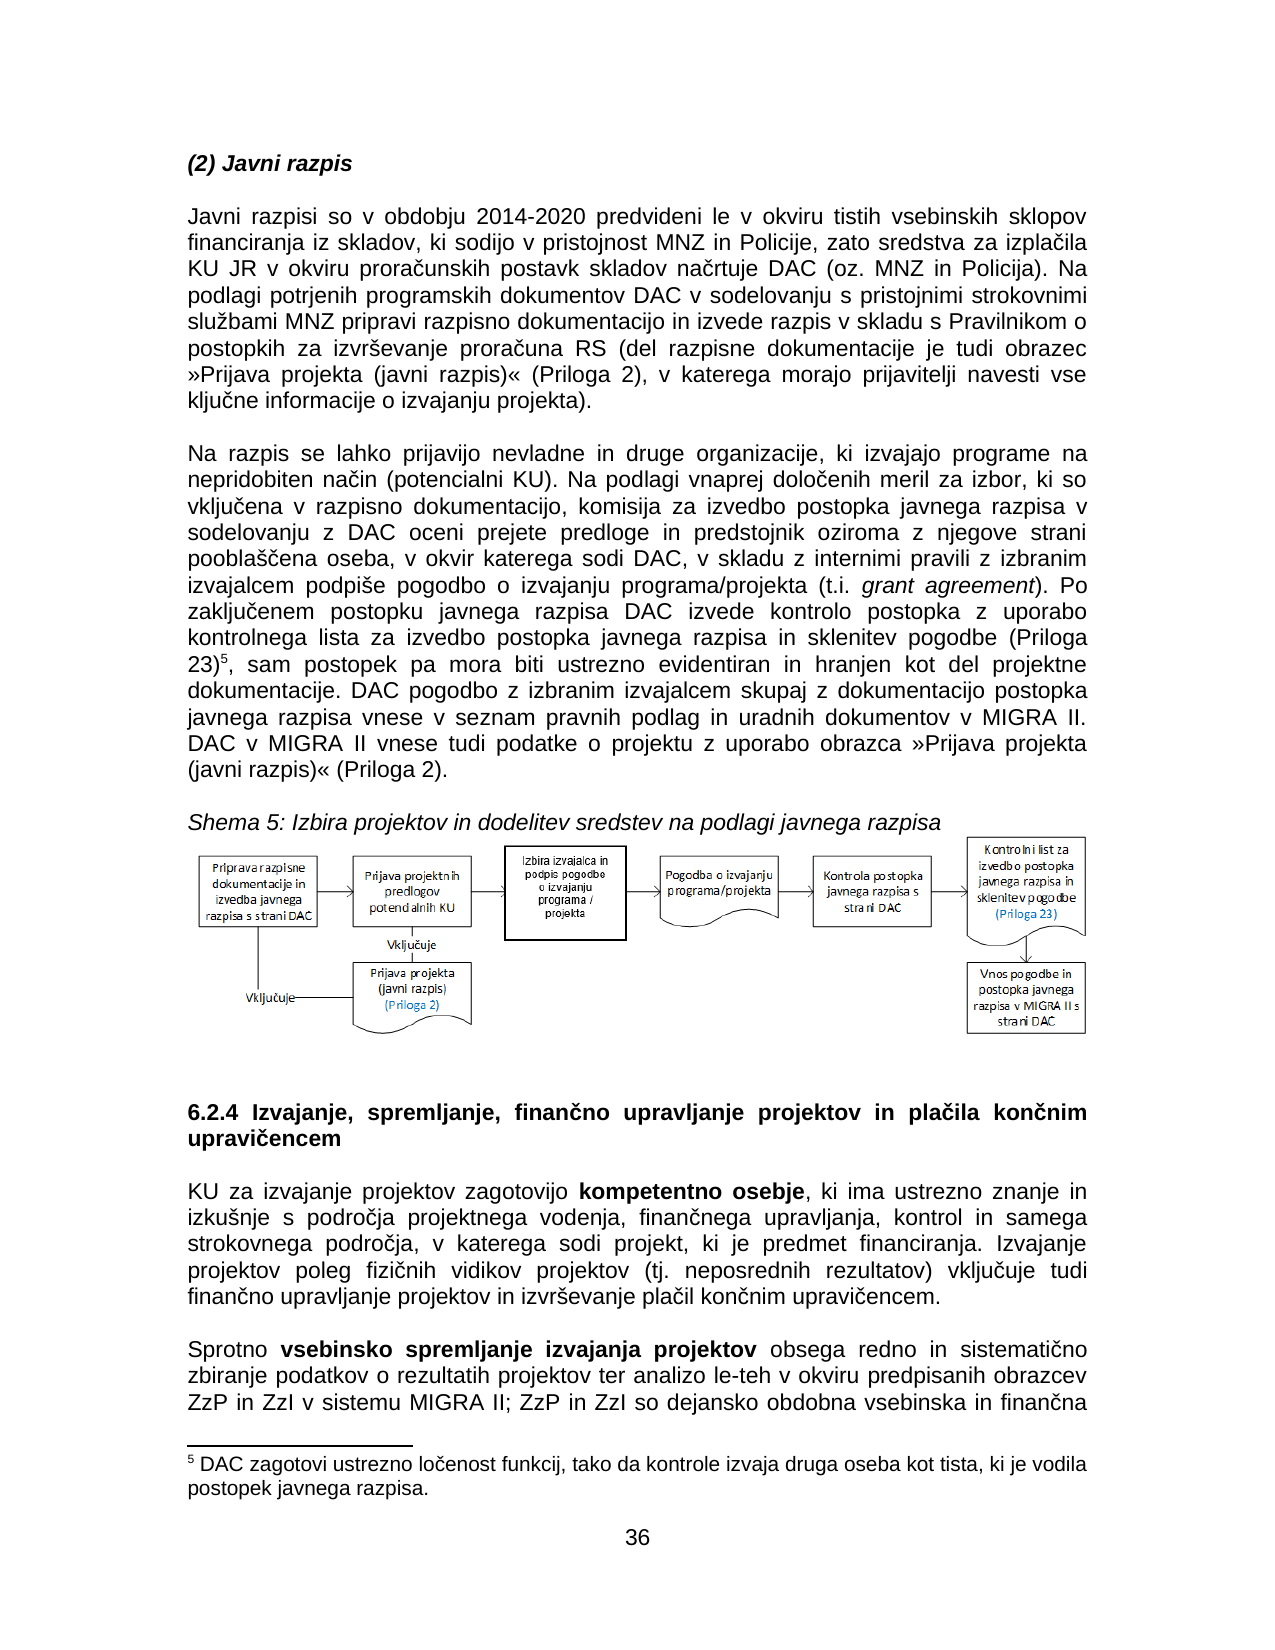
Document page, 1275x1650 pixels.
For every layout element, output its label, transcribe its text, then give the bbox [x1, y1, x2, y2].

text Na razpis se lahko prijavijo nevladne in druge organizacije, ki izvajajo programe na nepridobiten način (potencialni KU). Na podlagi vnaprej določenih meril za izbor, ki so vključena v razpisno dokumentacijo, komisija za izvedbo postopka javnega razpisa v sodelovanju z DAC oceni prejete predloge in predstojnik oziroma z njegove strani pooblaščena oseba, v okvir katerega sodi DAC, v skladu z internimi pravili z izbranim izvajalcem podpiše pogodbo o izvajanju programa/projekta (t.i. grant agreement). Po zaključenem postopku javnega razpisa DAC izvede kontrolo postopka z uporabo kontrolnega lista za izvedbo postopka javnega razpisa in sklenitev pogodbe (Priloga 23), sam postopek pa mora biti ustrezno evidentiran in hranjen kot del projektne dokumentacije. DAC pogodbo z izbranim izvajalcem skupaj z dokumentacijo postopka javnega razpisa vnese v seznam pravnih podlag in uradnih dokumentov v MIGRA II. DAC v MIGRA II vnese tudi podatke o projektu z uporabo obrazca »Prijava projekta (javni razpis)« (Priloga 2). [187, 440, 1088, 782]
text Javni razpisi so v obdobju 2014-2020 predvideni le v okviru tistih vsebinskih sklopov financiranja iz skladov, ki sodijo v pristojnost MNZ in Policije, zato sredstva za izplačila KU JR v okviru proračunskih postavk skladov načrtuje DAC (oz. MNZ in Policija). Na podlagi potrjenih programskih dokumentov DAC v sodelovanju s pristojnimi strokovnimi službami MNZ pripravi razpisno dokumentacijo in izvede razpis v skladu s Pravilnikom o postopkih za izvrševanje proračuna RS (del razpisne dokumentacije je tudi obrazec »Prijava projekta (javni razpis)« (Priloga 2), v katerega morajo prijavitelji navesti vse ključne informacije o izvajanju projekta). [187, 203, 1088, 413]
text (2) Javni razpis [187, 150, 1088, 176]
picture [187, 835, 1088, 1046]
text Shema 5: Izbira projektov in dodelitev sredstev na podlagi javnega razpisa [187, 809, 1088, 835]
text KU za izvajanje projektov zagotovijo kompetentno osebje, ki ima ustrezno znanje in izkušnje s področja projektnega vodenja, finančnega upravljanja, kontrol in samega strokovnega področja, v katerega sodi projekt, ki je predmet financiranja. Izvajanje projektov poleg fizičnih vidikov projektov (tj. neposrednih rezultatov) vključuje tudi finančno upravljanje projektov in izvrševanje plačil končnim upravičencem. [187, 1178, 1088, 1309]
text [187, 1336, 1088, 1415]
subtitle 6.2.4 Izvajanje, spremljanje, finančno upravljanje projektov in plačila končnim upravičencem [187, 1098, 1088, 1151]
